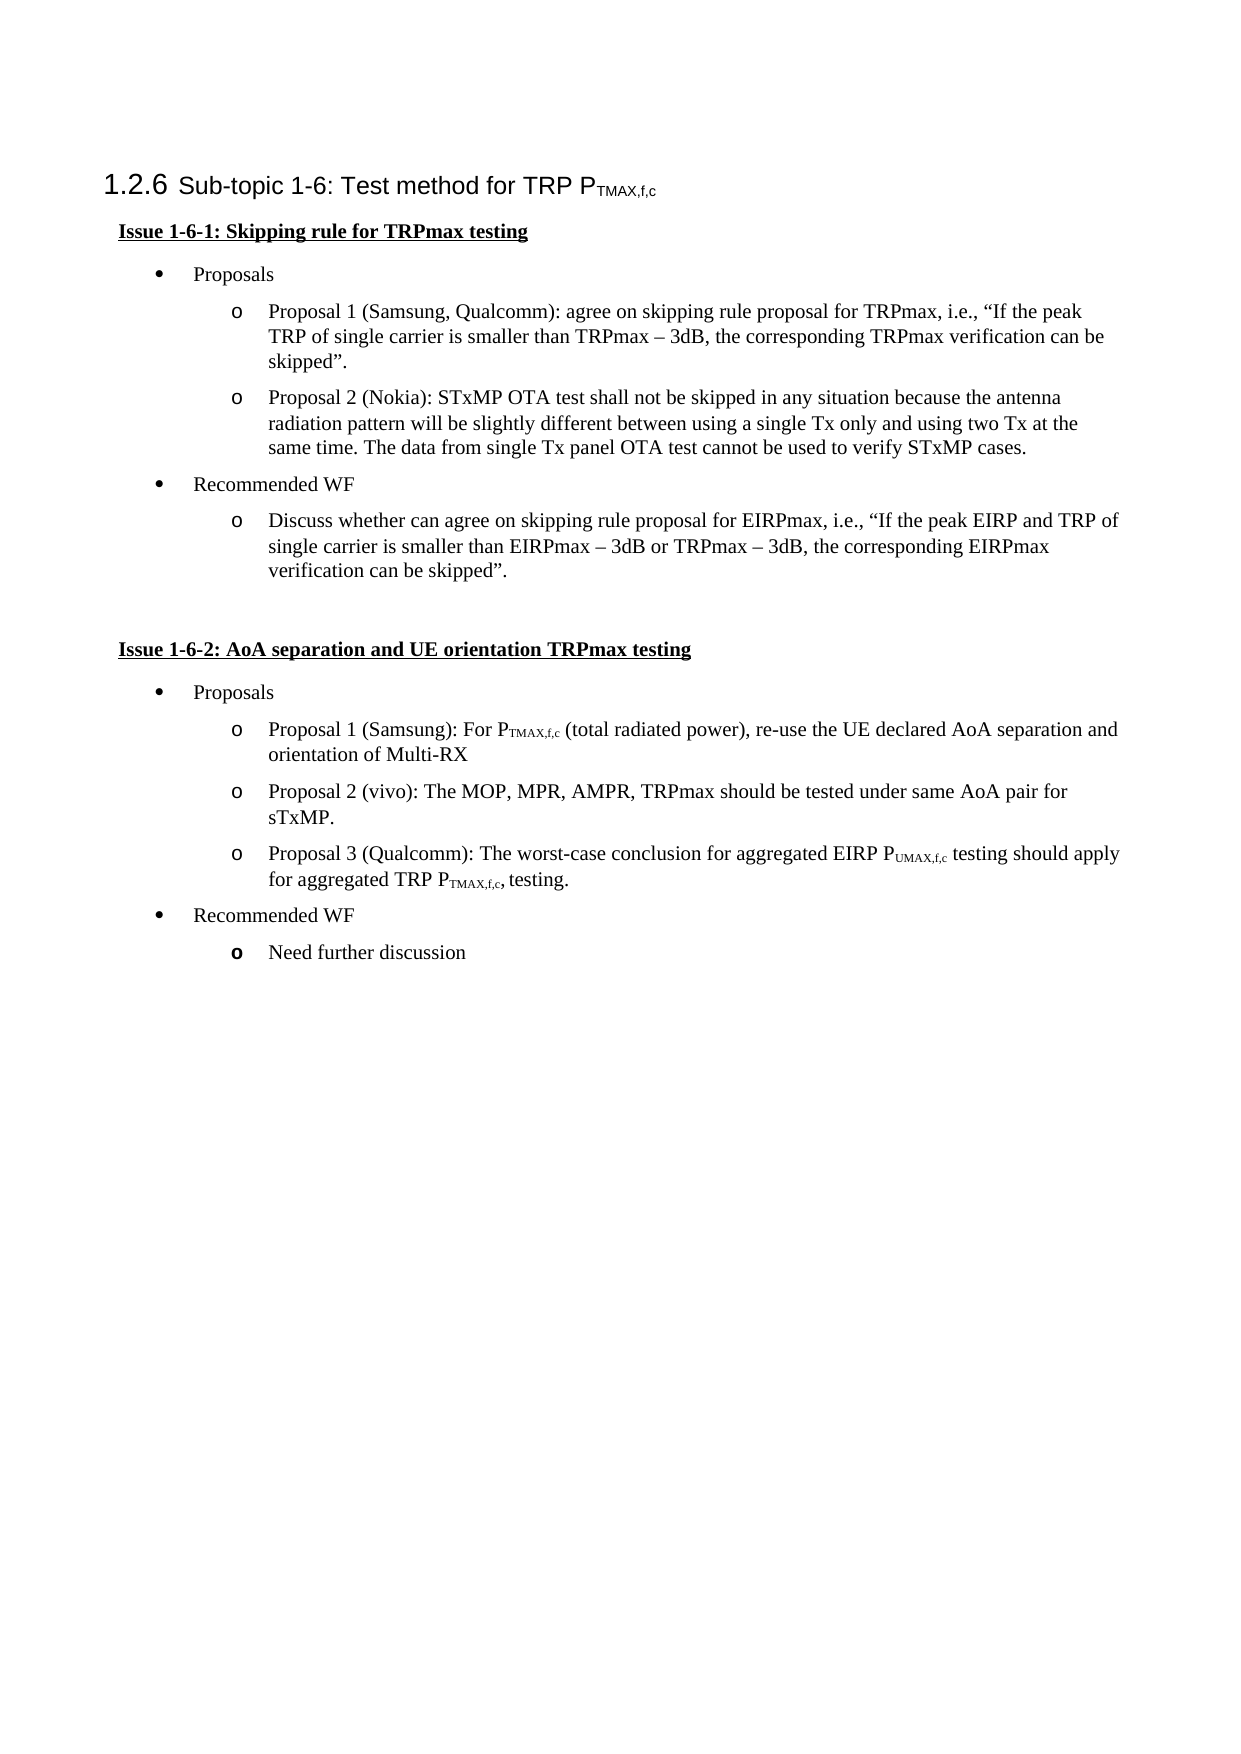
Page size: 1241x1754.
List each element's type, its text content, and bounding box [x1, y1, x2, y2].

list Proposal 1 (Samsung, Qualcomm): agree on skipping rule proposal for TRPmax, i.e., “If the peak TRP of single carrier is smaller than TRPmax – 3dB, the corresponding TRPmax verification can be skipped”. [231, 299, 1122, 373]
text Issue 1-6-2: AoA separation and UE orientation TRPmax testing [118, 637, 1122, 661]
list Recommended WF [156, 903, 1122, 927]
list Proposals [156, 262, 1122, 286]
text Issue 1-6-1: Skipping rule for TRPmax testing [118, 219, 1122, 243]
list Proposals [156, 680, 1122, 704]
list Recommended WF [156, 471, 1122, 496]
list Discuss whether can agree on skipping rule proposal for EIRPmax, i.e., “If the peak EIRP and TRP of single carrier is smaller than EIRPmax – 3dB or TRPmax – 3dB, the corresponding EIRPmax verification can be skipped”. [231, 508, 1122, 582]
subtitle Sub-topic 1-6: Test method for TRP PTMAX,f,c [103, 167, 1122, 201]
list Proposal 3 (Qualcomm): The worst-case conclusion for aggregated EIRP PUMAX,f,c testing should apply for aggregated TRP PTMAX,f,c, testing. [231, 841, 1122, 891]
list Proposal 1 (Samsung): For PTMAX,f,c (total radiated power), re-use the UE declared AoA separation and orientation of Multi-RX [231, 717, 1122, 766]
list Proposal 2 (Nokia): STxMP OTA test shall not be skipped in any situation because the antenna radiation pattern will be slightly different between using a single Tx only and using two Tx at the same time. The data from single Tx panel OTA test cannot be used to verify STxMP cases. [231, 385, 1122, 459]
list Need further discussion [231, 940, 1122, 966]
list Proposal 2 (vivo): The MOP, MPR, AMPR, TRPmax should be tested under same AoA pair for sTxMP. [231, 779, 1122, 829]
